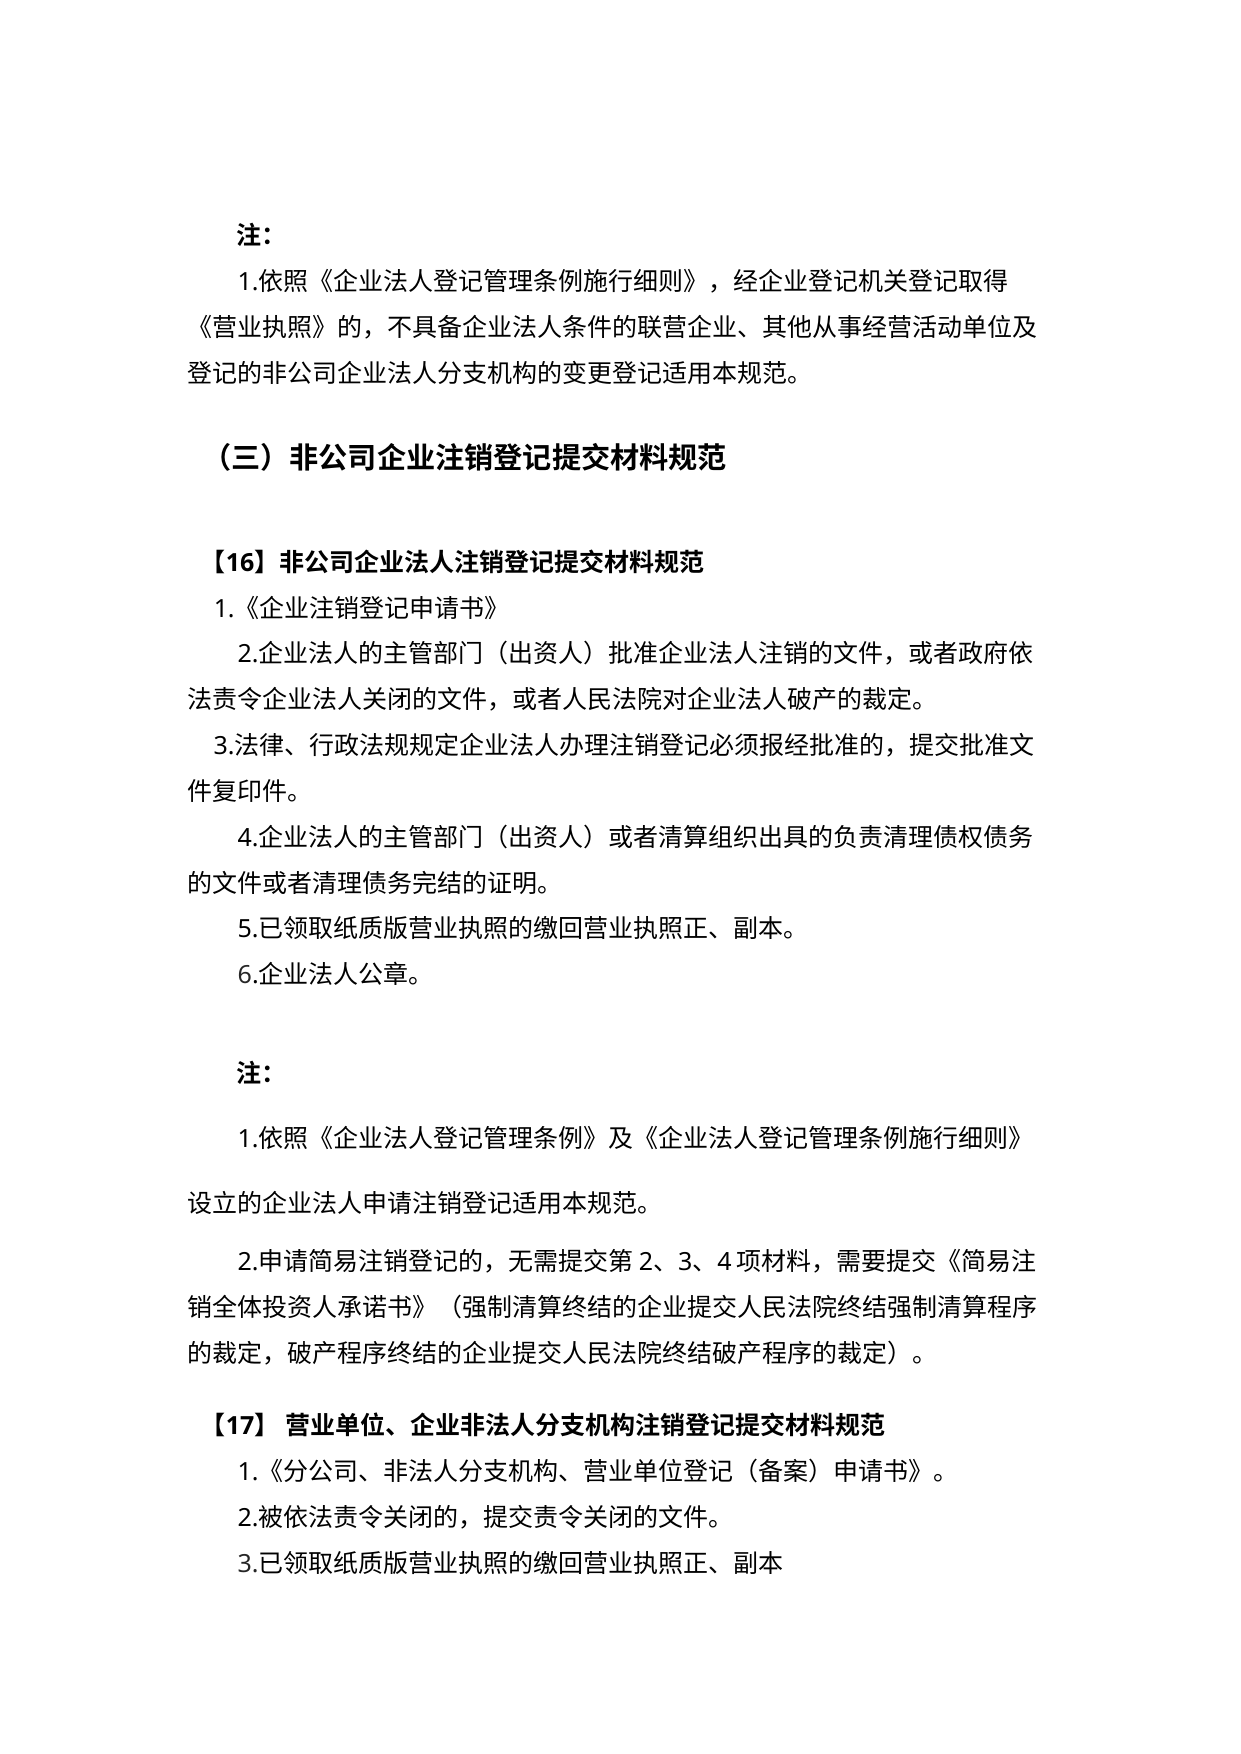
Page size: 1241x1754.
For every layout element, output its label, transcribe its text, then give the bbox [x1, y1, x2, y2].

text 1.依照《企业法人登记管理条例》及《企业法人登记管理条例施行细则》设立的企业法人申请注销登记适用本规范。 [187, 1104, 1053, 1234]
text 注： [187, 1039, 1053, 1104]
text （三）非公司企业注销登记提交材料规范 [187, 424, 1053, 489]
text 3.法律、行政法规规定企业法人办理注销登记必须报经批准的，提交批准文件复印件。 [187, 718, 1053, 809]
text 4.企业法人的主管部门（出资人）或者清算组织出具的负责清理债权债务的文件或者清理债务完结的证明。 [187, 809, 1053, 901]
text 【16】非公司企业法人注销登记提交材料规范 [187, 534, 1053, 580]
text 5.已领取纸质版营业执照的缴回营业执照正、副本。 [187, 901, 1053, 947]
text 2.申请简易注销登记的，无需提交第2、3、4项材料，需要提交《简易注销全体投资人承诺书》（强制清算终结的企业提交人民法院终结强制清算程序的裁定，破产程序终结的企业提交人民法院终结破产程序的裁定）。 [187, 1234, 1053, 1371]
text 注： [187, 208, 1053, 254]
text 1.《分公司、非法人分支机构、营业单位登记（备案）申请书》。 [187, 1444, 1053, 1489]
text 1.《企业注销登记申请书》 [187, 580, 1053, 626]
text 3.已领取纸质版营业执照的缴回营业执照正、副本 [187, 1535, 1053, 1581]
text 2.被依法责令关闭的，提交责令关闭的文件。 [187, 1489, 1053, 1535]
text 1.依照《企业法人登记管理条例施行细则》，经企业登记机关登记取得《营业执照》的，不具备企业法人条件的联营企业、其他从事经营活动单位及登记的非公司企业法人分支机构的变更登记适用本规范。 [187, 254, 1053, 391]
text 6.企业法人公章。 [187, 947, 1053, 993]
text 【17】 营业单位、企业非法人分支机构注销登记提交材料规范 [187, 1398, 1053, 1444]
text 2.企业法人的主管部门（出资人）批准企业法人注销的文件，或者政府依法责令企业法人关闭的文件，或者人民法院对企业法人破产的裁定。 [187, 626, 1053, 718]
